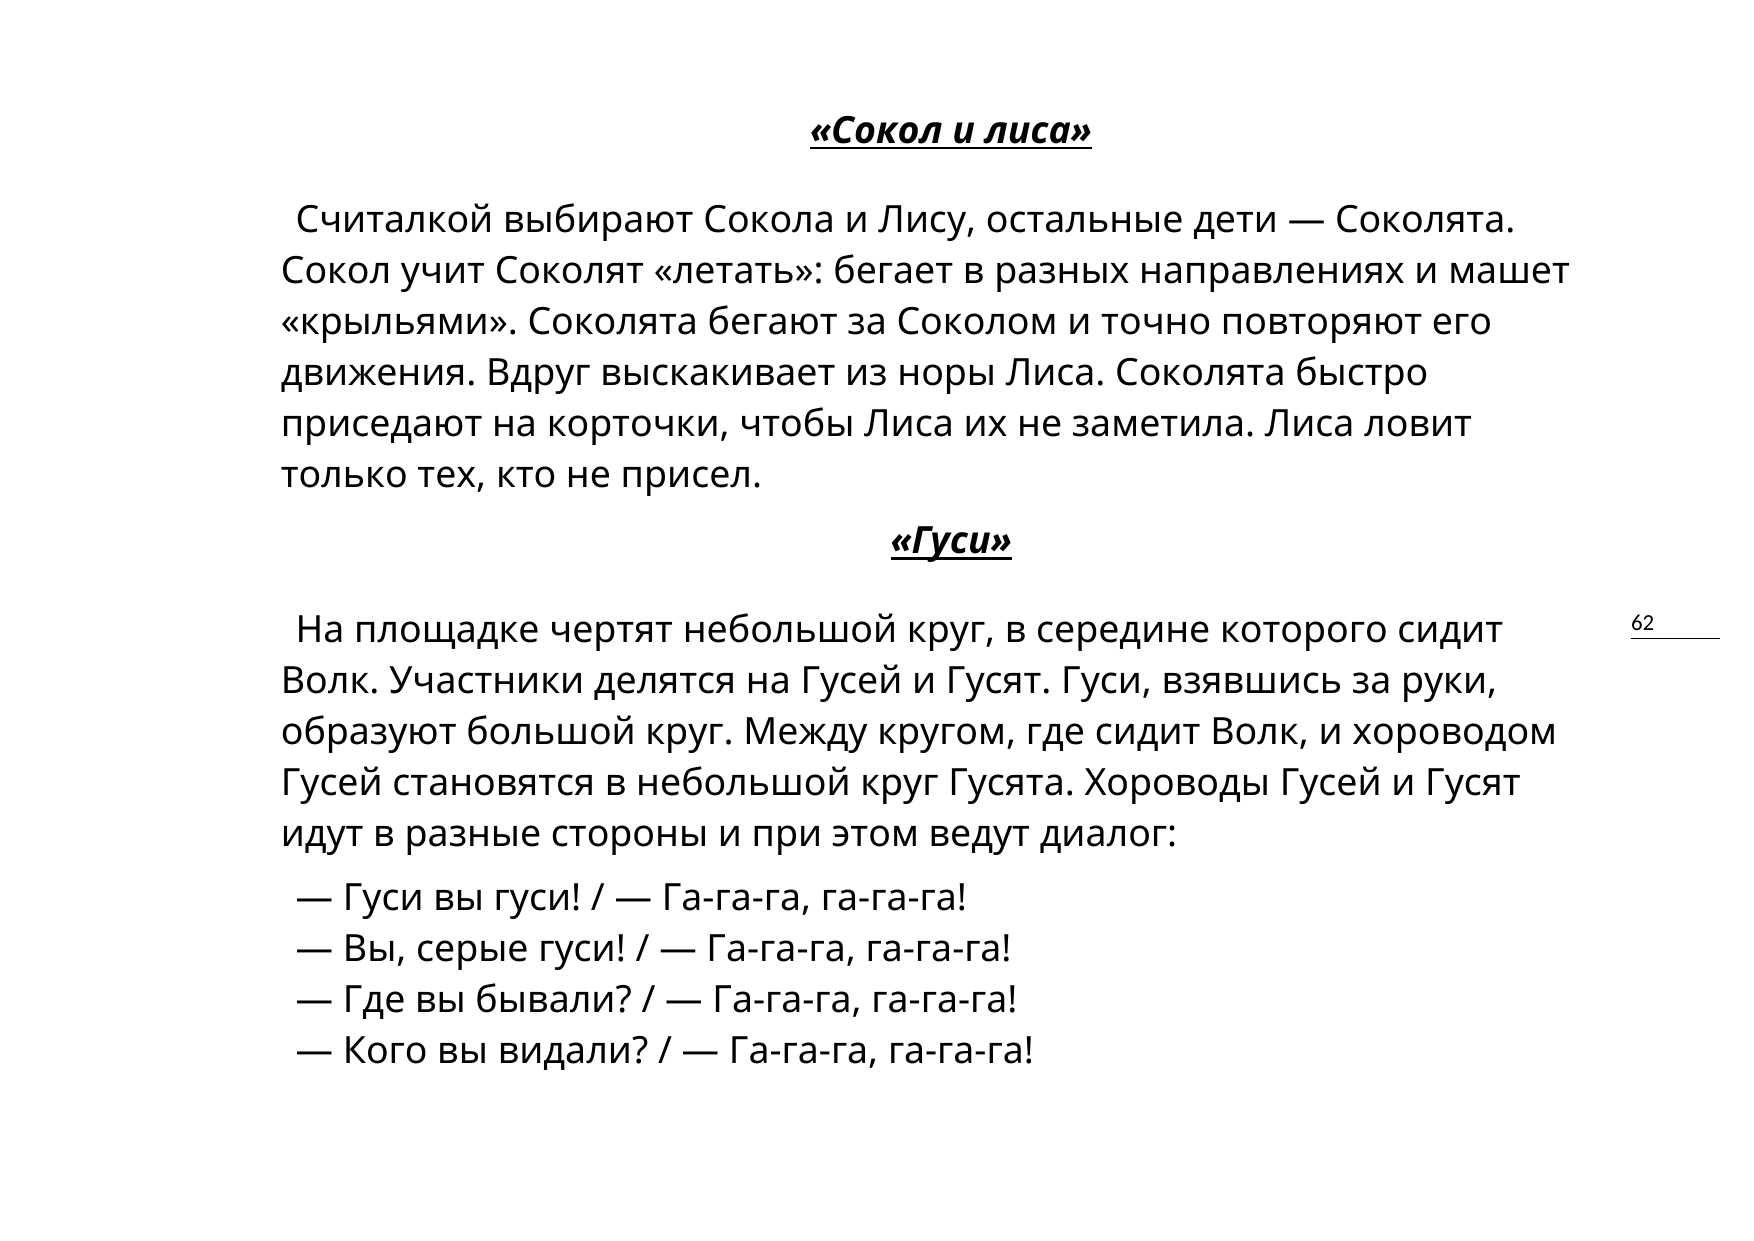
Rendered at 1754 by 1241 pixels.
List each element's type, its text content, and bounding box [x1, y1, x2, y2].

text На площадке чертят небольшой круг, в середине которого сидит Волк. Участники делятся на Гусей и Гусят. Гуси, взявшись за руки, образуют большой круг. Между кругом, где сидит Волк, и хороводом Гусей становятся в небольшой круг Гусята. Хороводы Гусей и Гусят идут в разные стороны и при этом ведут диалог: [281, 602, 1606, 858]
text — Вы, серые гуси! / — Га-га-га, га-га-га! [281, 921, 1606, 972]
text Считалкой выбирают Сокола и Лису, остальные дети — Соколята. Сокол учит Соколят «летать»: бегает в разных направлениях и машет «крыльями». Соколята бегают за Соколом и точно повторяют его движения. Вдруг выскакивает из норы Лиса. Соколята быстро приседают на корточки, чтобы Лиса их не заметила. Лиса ловит только тех, кто не присел. [281, 192, 1606, 498]
text — Где вы бывали? / — Га-га-га, га-га-га! [281, 972, 1606, 1023]
text «Сокол и лиса» [281, 103, 1606, 154]
text «Гуси» [281, 514, 1606, 565]
text — Гуси вы гуси! / — Га-га-га, га-га-га! [281, 870, 1606, 921]
text — Кого вы видали? / — Га-га-га, га-га-га! [281, 1023, 1606, 1074]
